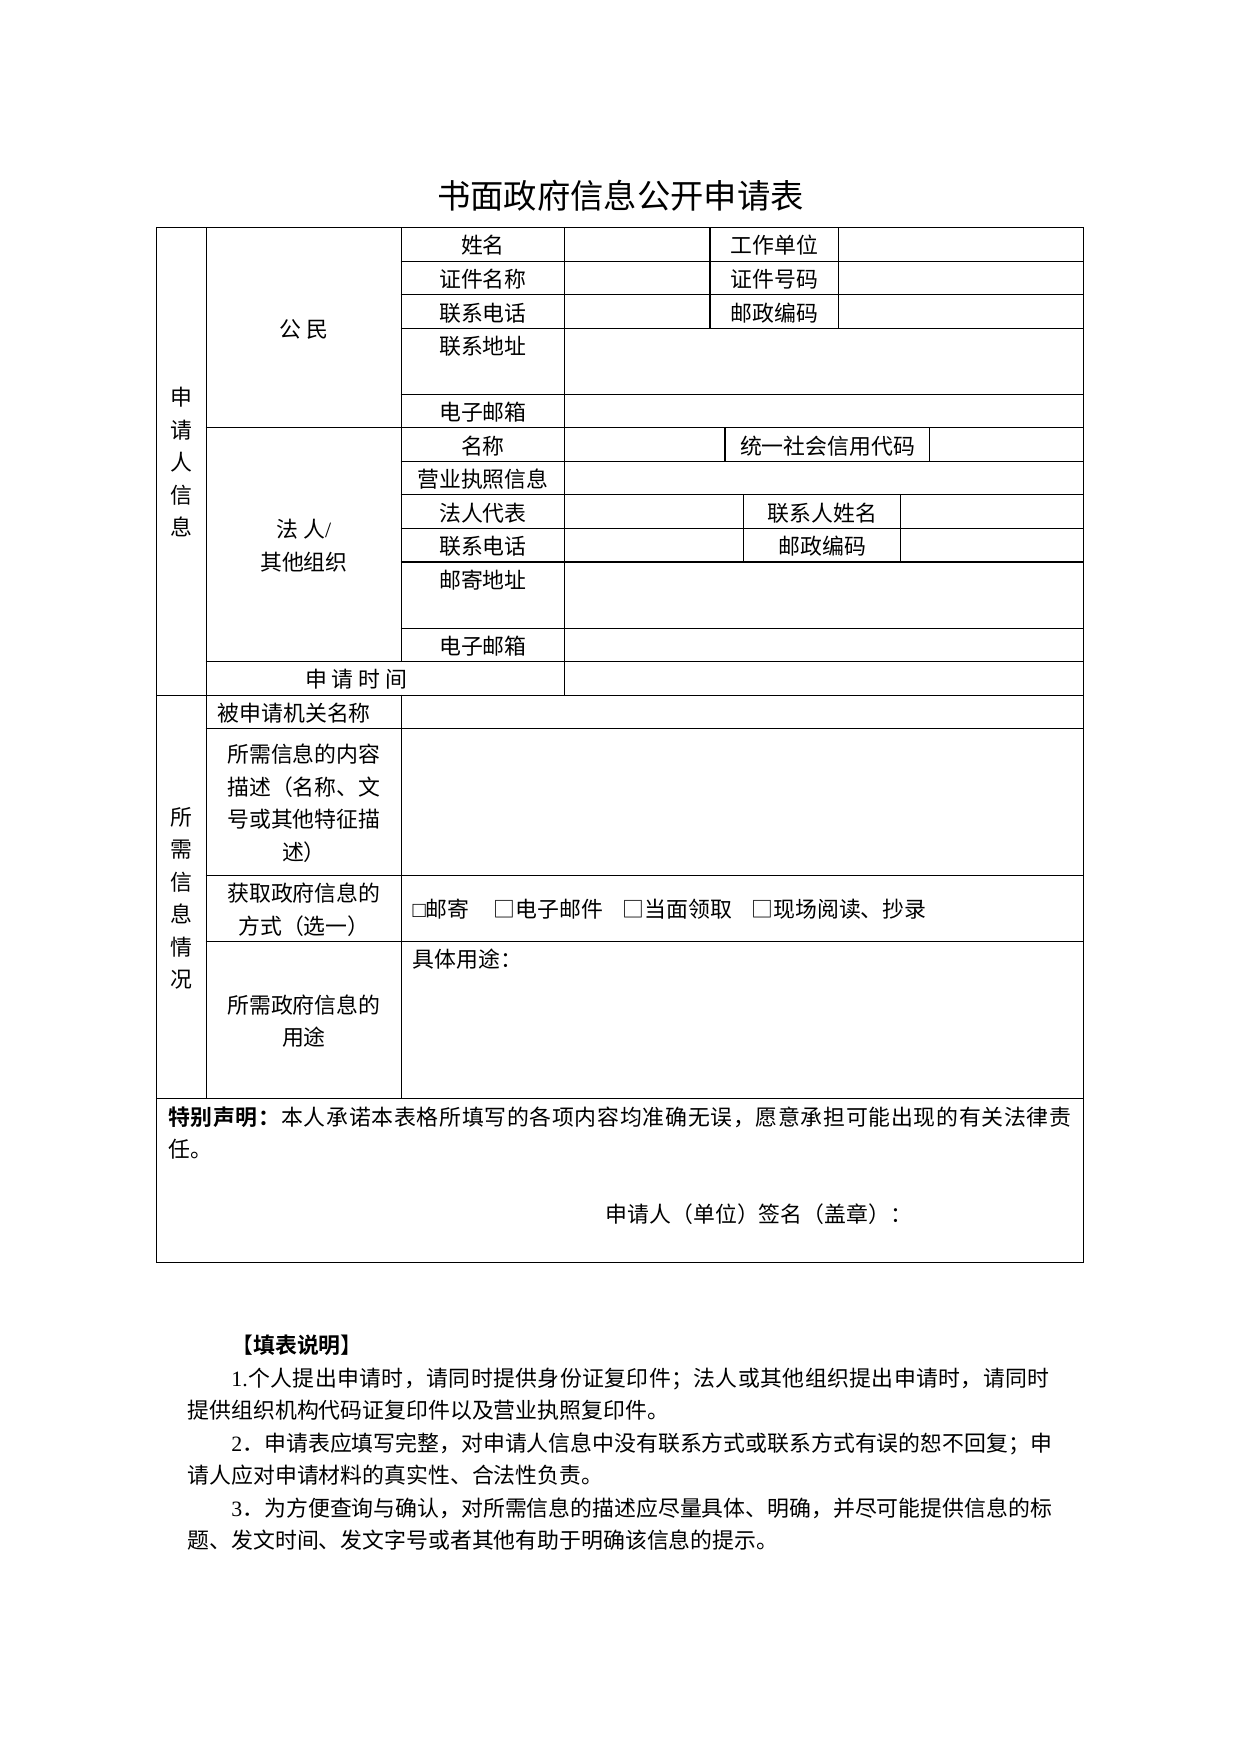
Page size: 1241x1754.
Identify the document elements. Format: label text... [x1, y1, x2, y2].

table_cell [402, 696, 1083, 728]
table_cell □邮寄 □电子邮件 □当面领取 □现场阅读、抄录 [402, 876, 1083, 941]
text 书面政府信息公开申请表 [187, 162, 1053, 227]
table_cell [565, 629, 1083, 661]
table_header 公 民 [207, 228, 401, 427]
table_header [839, 228, 1083, 261]
table_cell [402, 729, 1083, 875]
table_cell 法 人/ 其他组织 [207, 428, 401, 661]
table_header 申请人信息 [157, 228, 206, 694]
table_cell 邮政编码 [744, 529, 900, 561]
table_cell 申 请 时 间 [207, 662, 564, 694]
list 申请表应填写完整，对申请人信息中没有联系方式或联系方式有误的恕不回复；申请人应对申请材料的真实性、合法性负责。 [187, 1425, 1053, 1490]
table_cell [565, 563, 1083, 627]
table_header 姓名 [402, 228, 564, 261]
table_cell 邮寄地址 [402, 563, 564, 627]
table_cell [839, 262, 1083, 294]
table_header [565, 228, 709, 261]
table_cell [565, 262, 709, 294]
table_cell 所需信息情况 [157, 696, 206, 1098]
table_cell 法人代表 [402, 495, 564, 528]
table_cell 联系地址 [402, 329, 564, 394]
table_cell 邮政编码 [711, 295, 838, 328]
table_cell [565, 329, 1083, 394]
table_cell 联系电话 [402, 295, 564, 328]
table_cell 联系电话 [402, 529, 564, 561]
table_cell [901, 495, 1083, 528]
table_cell [565, 495, 743, 528]
table_cell 联系人姓名 [744, 495, 900, 528]
table_cell [839, 295, 1083, 328]
table_cell [565, 462, 1083, 494]
table_cell 所需政府信息的用途 [207, 942, 401, 1098]
text 1.个人提出申请时，请同时提供身份证复印件；法人或其他组织提出申请时，请同时提供组织机构代码证复印件以及营业执照复印件。 [187, 1360, 1053, 1425]
table_cell 证件名称 [402, 262, 564, 294]
table_cell 特别声明：本人承诺本表格所填写的各项内容均准确无误，愿意承担可能出现的有关法律责任。 申请人（单位）签名（盖章）： [157, 1099, 1083, 1262]
table_cell 名称 [402, 428, 564, 461]
text 【填表说明】 [187, 1328, 1053, 1360]
table_cell [565, 428, 724, 461]
table_cell [565, 529, 743, 561]
table_cell [565, 295, 709, 328]
table_cell 电子邮箱 [402, 395, 564, 427]
text 3．为方便查询与确认，对所需信息的描述应尽量具体、明确，并尽可能提供信息的标题、发文时间、发文字号或者其他有助于明确该信息的提示。 [187, 1490, 1053, 1555]
table_cell [901, 529, 1083, 561]
table_cell 统一社会信用代码 [726, 428, 929, 461]
table_cell 证件号码 [711, 262, 838, 294]
table_cell [565, 662, 1083, 694]
table_cell 获取政府信息的方式（选一） [207, 876, 401, 941]
table_cell 营业执照信息 [402, 462, 564, 494]
table_header 工作单位 [711, 228, 838, 261]
table_cell 所需信息的内容描述（名称、文号或其他特征描述） [207, 729, 401, 875]
table_cell [565, 395, 1083, 427]
table_cell [930, 428, 1083, 461]
table_cell 电子邮箱 [402, 629, 564, 661]
table_cell 具体用途： [402, 942, 1083, 1098]
table_cell 被申请机关名称 [207, 696, 401, 728]
